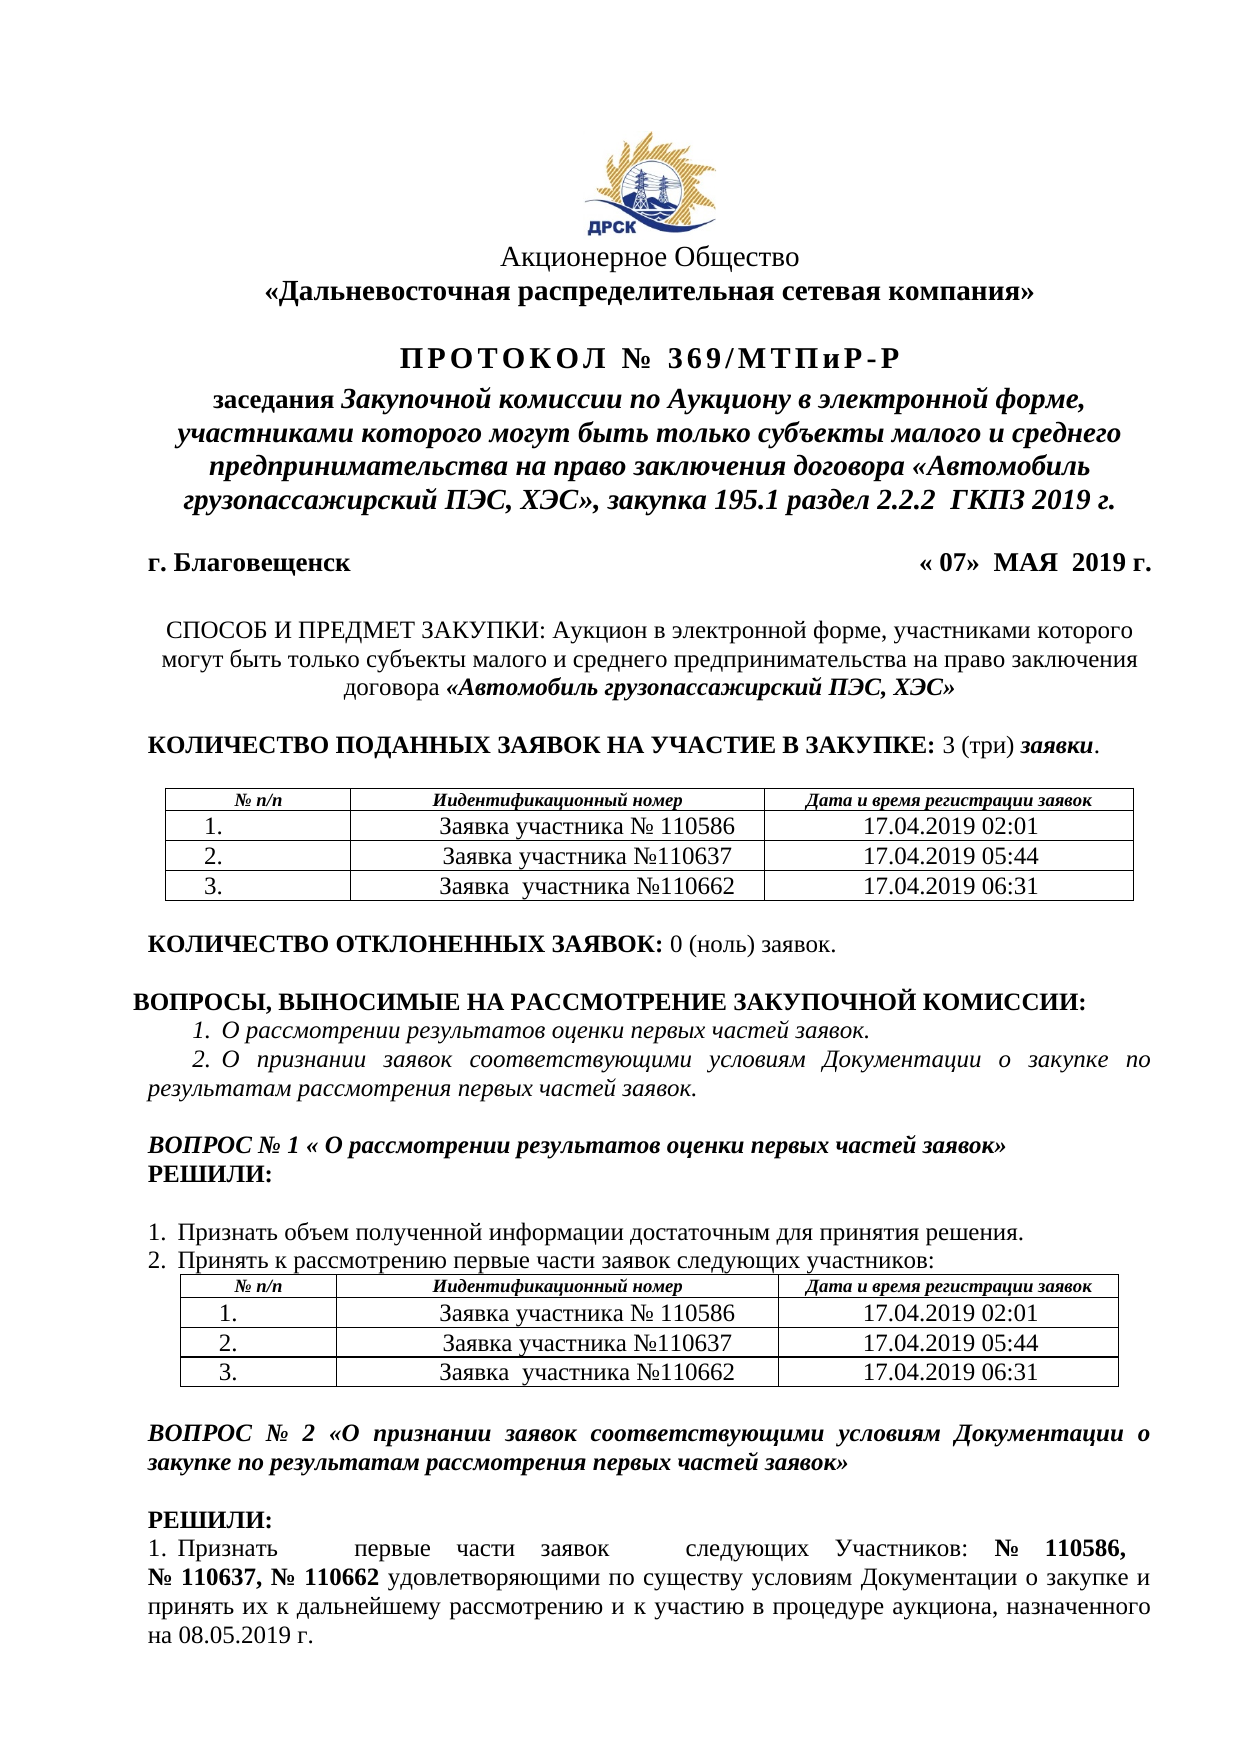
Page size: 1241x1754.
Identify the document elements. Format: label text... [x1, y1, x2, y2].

text ВОПРОСЫ, ВЫНОСИМЫЕ НА РАССМОТРЕНИЕ ЗАКУПОЧНОЙ КОМИССИИ: [133, 987, 1152, 1016]
table_header № п/п [166, 789, 350, 810]
text ВОПРОС № 2 «О признании заявок соответствующими условиям Документации о закупке по результатам рассмотрения первых частей заявок» [148, 1418, 1152, 1476]
list Признать объем полученной информации достаточным для принятия решения. [148, 1217, 1152, 1246]
table_cell 17.04.2019 05:44 [765, 841, 1133, 870]
table_header Иидентификационный номер [337, 1275, 778, 1297]
table_cell [166, 841, 350, 870]
table_cell Заявка участника № 110586 [337, 1298, 778, 1327]
table_cell [181, 1328, 336, 1356]
table_header Иидентификационный номер [351, 789, 764, 810]
list СПОСОБ И ПРЕДМЕТ ЗАКУПКИ: Аукцион в электронной форме, участниками которого могут быть только субъекты малого и среднего предпринимательства на право заключения договора «Автомобиль грузопассажирский ПЭС, ХЭС» [148, 615, 1152, 701]
table_header № п/п [181, 1275, 336, 1297]
table_cell 17.04.2019 05:44 [779, 1328, 1118, 1356]
table_cell Заявка участника № 110586 [351, 811, 764, 840]
table_header г. Благовещенск [136, 515, 651, 578]
table_cell 17.04.2019 06:31 [779, 1358, 1118, 1386]
picture [583, 131, 717, 240]
text КОЛИЧЕСТВО ОТКЛОНЕННЫХ ЗАЯВОК: 0 (ноль) заявок. [148, 929, 1166, 958]
table_cell Заявка участника №110662 [351, 871, 764, 899]
table_cell Заявка участника №110637 [337, 1328, 778, 1356]
list РЕШИЛИ: [148, 1505, 1152, 1533]
list заседания Закупочной комиссии по Аукциону в электронной форме, участниками которого могут быть только субъекты малого и среднего предпринимательства на право заключения договора «Автомобиль грузопассажирский ПЭС, ХЭС», закупка 195.1 раздел 2.2.2 ГКПЗ 2019 г. [148, 381, 1152, 515]
text ВОПРОС № 1 « О рассмотрении результатов оценки первых частей заявок» [148, 1131, 1152, 1159]
table_cell [166, 811, 350, 840]
table_header « 07» мая 2019 г. [651, 515, 1163, 578]
list Признать первые части заявок следующих Участников: № 110586, № 110637, № 110662 удовлетворяющими по существу условиям Документации о закупке и принять их к дальнейшему рассмотрению и к участию в процедуре аукциона, назначенного на 08.05.2019 г. [148, 1533, 1152, 1648]
table_cell 17.04.2019 02:01 [779, 1298, 1118, 1327]
text КОЛИЧЕСТВО ПОДАННЫХ ЗАЯВОК НА УЧАСТИЕ В ЗАКУПКЕ: 3 (три) заявки. [148, 730, 1152, 759]
text ПРОТОКОЛ № 369/МТПиР-Р [148, 340, 1152, 375]
list РЕШИЛИ: [148, 1159, 1152, 1188]
table_cell [166, 871, 350, 899]
text Акционерное Общество [148, 239, 1152, 273]
table_cell [181, 1358, 336, 1386]
text «Дальневосточная распределительная сетевая компания» [148, 273, 1152, 307]
table_header Дата и время регистрации заявок [779, 1275, 1118, 1297]
table_cell [181, 1298, 336, 1327]
table_cell Заявка участника №110662 [337, 1358, 778, 1386]
table_header Дата и время регистрации заявок [765, 789, 1133, 810]
list О признании заявок соответствующими условиям Документации о закупке по результатам рассмотрения первых частей заявок. [148, 1044, 1152, 1102]
list Принять к рассмотрению первые части заявок следующих участников: [148, 1246, 1152, 1274]
table_cell 17.04.2019 02:01 [765, 811, 1133, 840]
list О рассмотрении результатов оценки первых частей заявок. [148, 1016, 1152, 1044]
table_cell 17.04.2019 06:31 [765, 871, 1133, 899]
table_cell Заявка участника №110637 [351, 841, 764, 870]
